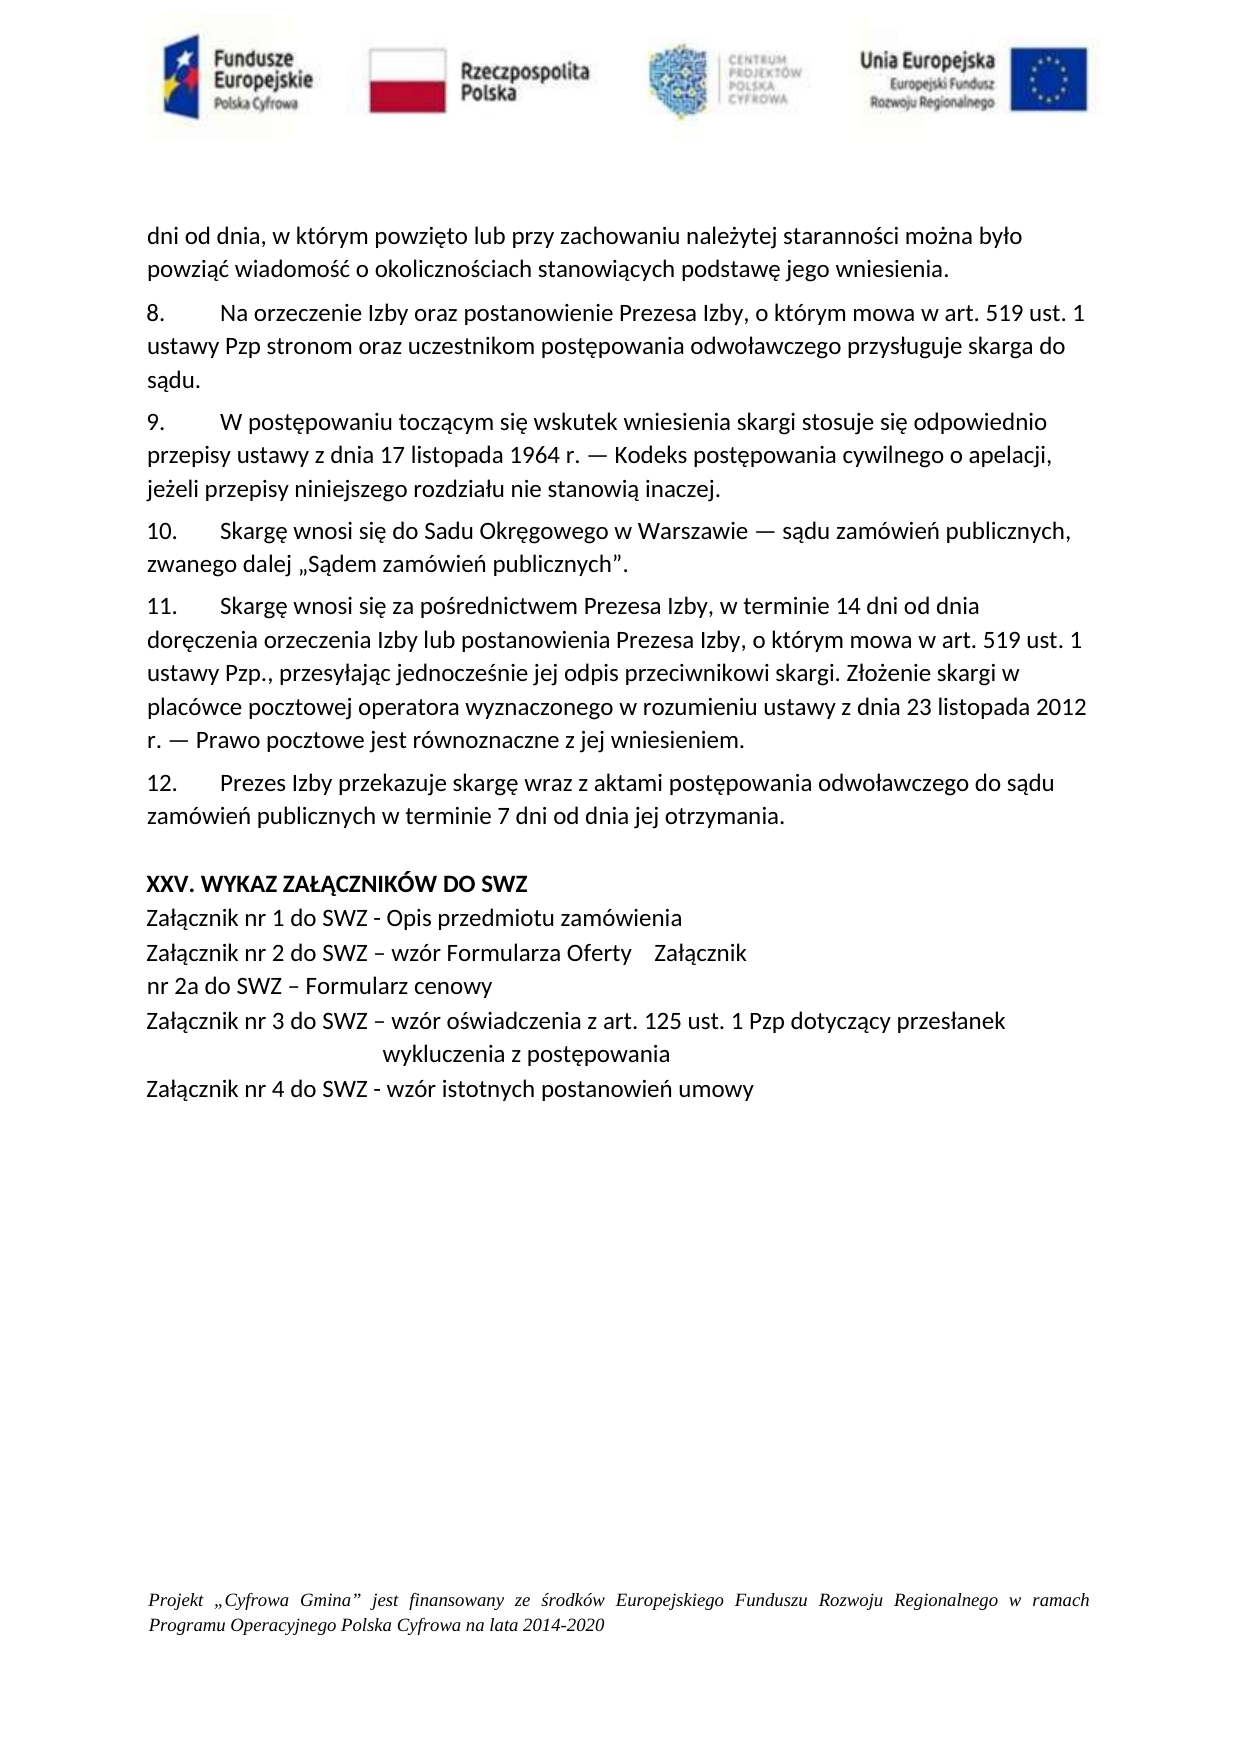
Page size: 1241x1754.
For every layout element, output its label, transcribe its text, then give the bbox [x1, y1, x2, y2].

list Skargę wnosi się do Sadu Okręgowego w Warszawie — sądu zamówień publicznych, zwanego dalej „Sądem zamówień publicznych”. [146, 515, 1093, 579]
subtitle XXV. WYKAZ ZAŁĄCZNIKÓW DO SWZ [146, 868, 1093, 899]
text Załącznik nr 2 do SWZ – wzór Formularza Oferty Załącznik nr 2a do SWZ – Formularz cenowy [146, 937, 749, 1001]
list W postępowaniu toczącym się wskutek wniesienia skargi stosuje się odpowiednio przepisy ustawy z dnia 17 listopada 1964 r. — Kodeks postępowania cywilnego o apelacji, jeżeli przepisy niniejszego rozdziału nie stanowią inaczej. [146, 406, 1093, 503]
list Skargę wnosi się za pośrednictwem Prezesa Izby, w terminie 14 dni od dnia doręczenia orzeczenia Izby lub postanowienia Prezesa Izby, o którym mowa w art. 519 ust. 1 ustawy Pzp., przesyłając jednocześnie jej odpis przeciwnikowi skargi. Złożenie skargi w placówce pocztowej operatora wyznaczonego w rozumieniu ustawy z dnia 23 listopada 2012 r. — Prawo pocztowe jest równoznaczne z jej wniesieniem. [146, 590, 1093, 755]
text Załącznik nr 4 do SWZ - wzór istotnych postanowień umowy [146, 1073, 1093, 1103]
picture [147, 13, 1104, 149]
list Prezes Izby przekazuje skargę wraz z aktami postępowania odwoławczego do sądu zamówień publicznych w terminie 7 dni od dnia jej otrzymania. [146, 767, 1093, 831]
text Załącznik nr 1 do SWZ - Opis przedmiotu zamówienia [146, 903, 1093, 933]
text Załącznik nr 3 do SWZ – wzór oświadczenia z art. 125 ust. 1 Pzp dotyczący przesłanek wykluczenia z postępowania [146, 1005, 1093, 1069]
list Na orzeczenie Izby oraz postanowienie Prezesa Izby, o którym mowa w art. 519 ust. 1 ustawy Pzp stronom oraz uczestnikom postępowania odwoławczego przysługuje skarga do sądu. [146, 297, 1093, 394]
